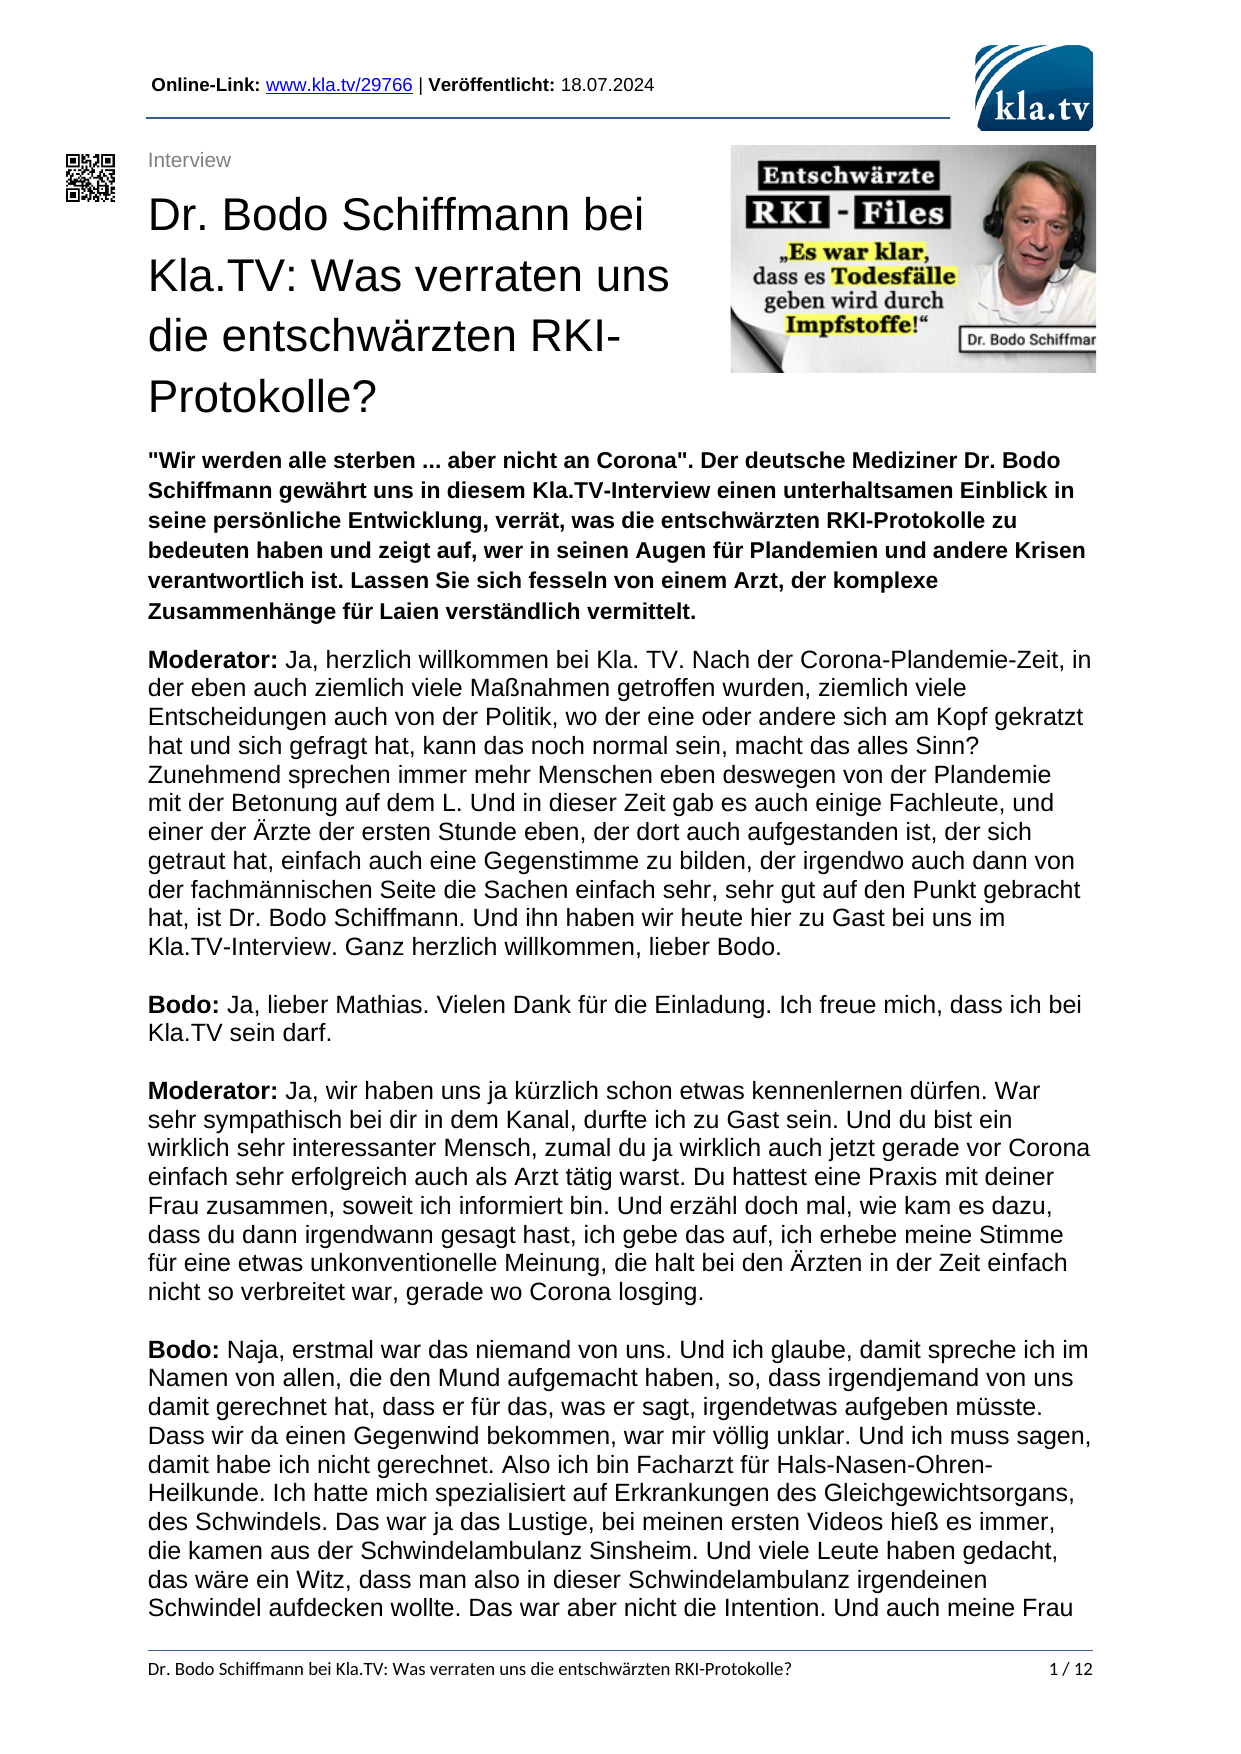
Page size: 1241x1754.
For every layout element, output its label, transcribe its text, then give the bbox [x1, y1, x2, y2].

text Moderator: Ja, wir haben uns ja kürzlich schon etwas kennenlernen dürfen. War sehr sympathisch bei dir in dem Kanal, durfte ich zu Gast sein. Und du bist ein wirklich sehr interessanter Mensch, zumal du ja wirklich auch jetzt gerade vor Corona einfach sehr erfolgreich auch als Arzt tätig warst. Du hattest eine Praxis mit deiner Frau zusammen, soweit ich informiert bin. Und erzähl doch mal, wie kam es dazu, dass du dann irgendwann gesagt hast, ich gebe das auf, ich erhebe meine Stimme für eine etwas unkonventionelle Meinung, die halt bei den Ärzten in der Zeit einfach nicht so verbreitet war, gerade wo Corona losging. [148, 1076, 1093, 1306]
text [148, 1334, 1093, 1622]
text Bodo: Ja, lieber Mathias. Vielen Dank für die Einladung. Ich freue mich, dass ich bei Kla.TV sein darf. [148, 989, 1093, 1047]
text Dr. Bodo Schiffmann bei Kla.TV: Was verraten uns die entschwärzten RKI-Protokolle? [148, 188, 1093, 422]
picture [58, 146, 118, 206]
text Interview [148, 148, 730, 172]
text Moderator: Ja, herzlich willkommen bei Kla. TV. Nach der Corona-Plandemie-Zeit, in der eben auch ziemlich viele Maßnahmen getroffen wurden, ziemlich viele Entscheidungen auch von der Politik, wo der eine oder andere sich am Kopf gekratzt hat und sich gefragt hat, kann das noch normal sein, macht das alles Sinn? Zunehmend sprechen immer mehr Menschen eben deswegen von der Plandemie mit der Betonung auf dem L. Und in dieser Zeit gab es auch einige Fachleute, und einer der Ärzte der ersten Stunde eben, der dort auch aufgestanden ist, der sich getraut hat, einfach auch eine Gegenstimme zu bilden, der irgendwo auch dann von der fachmännischen Seite die Sachen einfach sehr, sehr gut auf den Punkt gebracht hat, ist Dr. Bodo Schiffmann. Und ihn haben wir heute hier zu Gast bei uns im Kla.TV-Interview. Ganz herzlich willkommen, lieber Bodo. [148, 644, 1093, 961]
text "Wir werden alle sterben ... aber nicht an Corona". Der deutsche Mediziner Dr. Bodo Schiffmann gewährt uns in diesem Kla.TV-Interview einen unterhaltsamen Einblick in seine persönliche Entwicklung, verrät, was die entschwärzten RKI-Protokolle zu bedeuten haben und zeigt auf, wer in seinen Augen für Plandemien und andere Krisen verantwortlich ist. Lassen Sie sich fesseln von einem Arzt, der komplexe Zusammenhänge für Laien verständlich vermittelt. [148, 447, 1093, 624]
